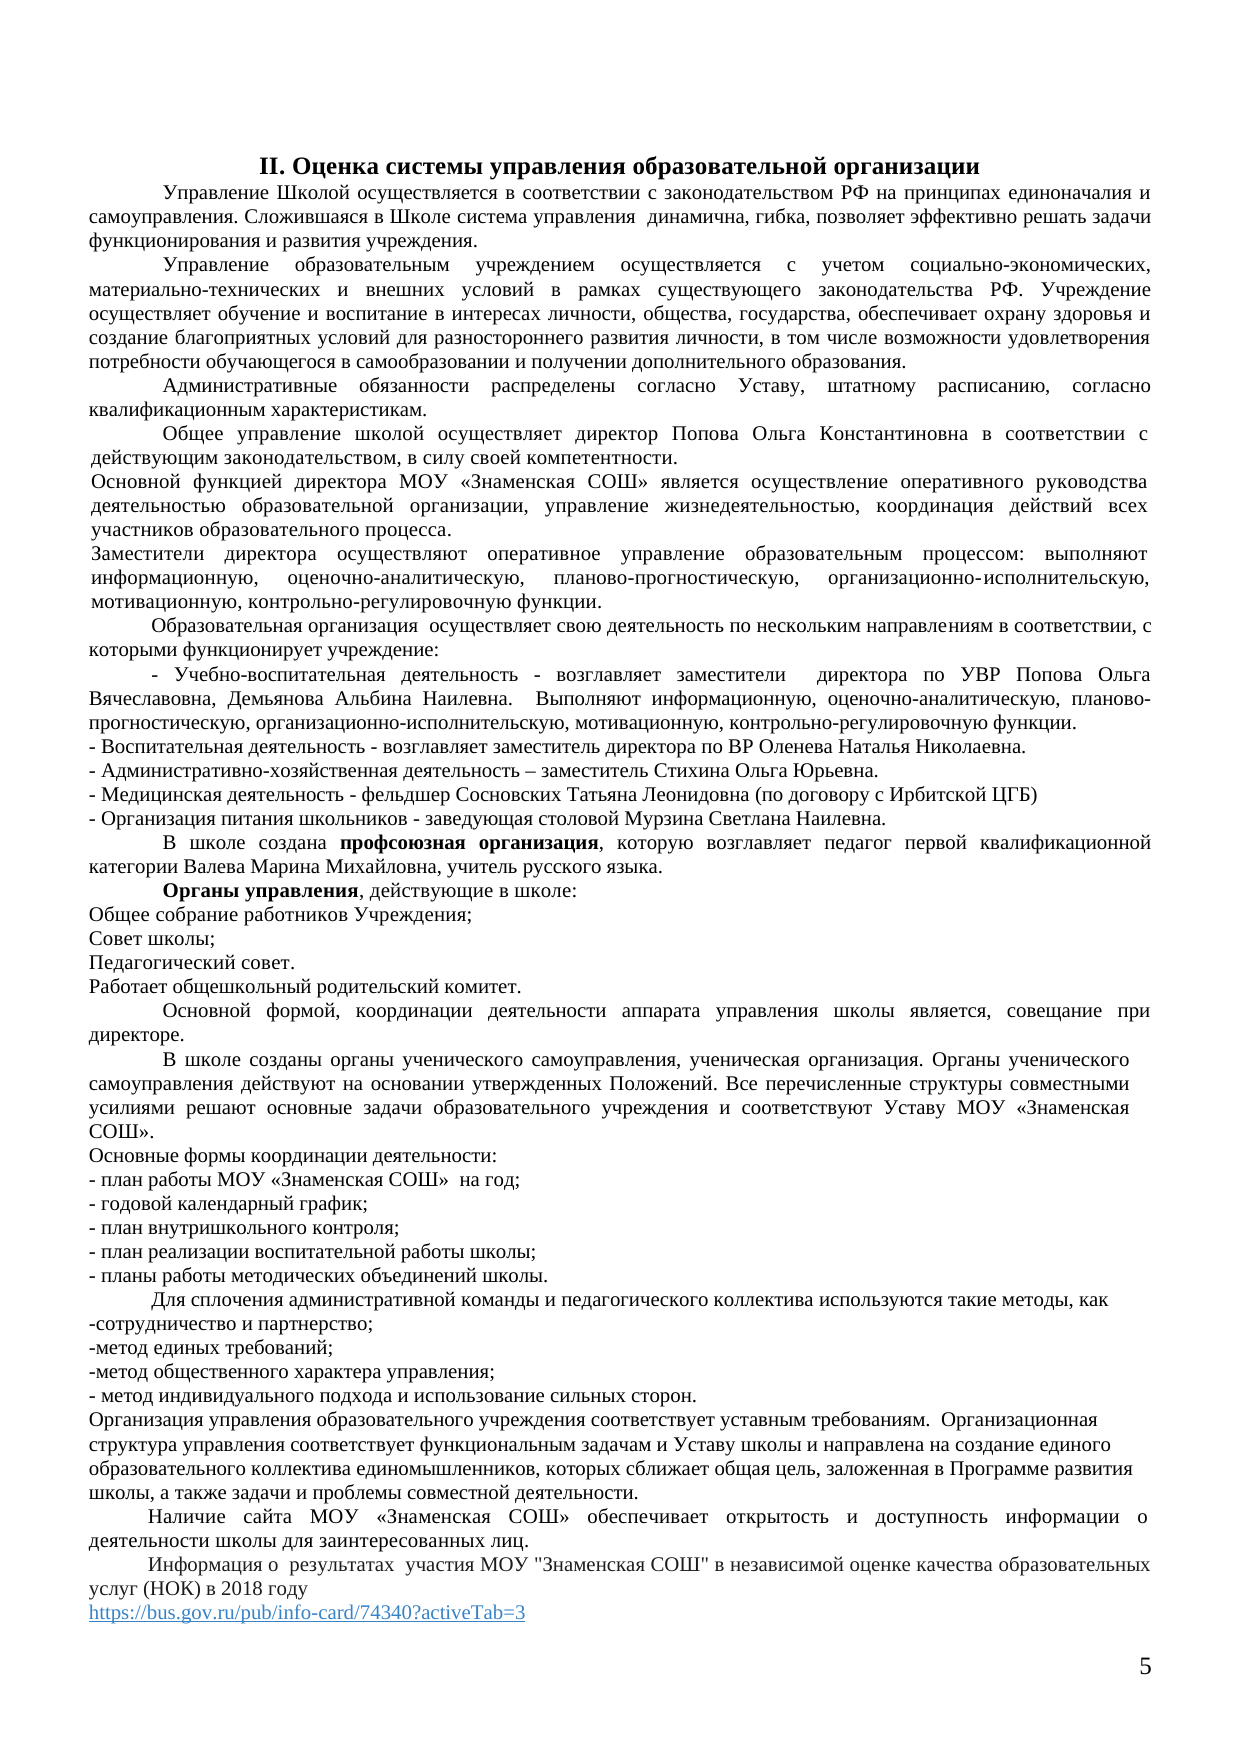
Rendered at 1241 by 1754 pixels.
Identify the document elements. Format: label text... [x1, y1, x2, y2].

text - годовой календарный график; [89, 1191, 1152, 1215]
text Основной формой, координации деятельности аппарата управления школы является, совещание при директоре. [89, 998, 1152, 1046]
text - Медицинская деятельность - фельдшер Сосновских Татьяна Леонидовна (по договору с Ирбитской ЦГБ) [89, 782, 1152, 806]
text Информация о результатах участия МОУ "Знаменская СОШ" в независимой оценке качества образовательных услуг (НОК) в 2018 году [89, 1552, 1152, 1600]
text Наличие сайта МОУ «Знаменская СОШ» обеспечивает открытость и доступность информации о деятельности школы для заинтересованных лиц. [89, 1504, 1150, 1552]
text https://bus.gov.ru/pub/info-card/74340?activeTab=3 [89, 1600, 1152, 1624]
text Органы управления, действующие в школе: [89, 878, 1152, 902]
text Организация управления образовательного учреждения соответствует уставным требованиям. Организационная структура управления соответствует функциональным задачам и Уставу школы и направлена на создание единого образовательного коллектива единомышленников, которых сближает общая цель, заложенная в Программе развития школы, а также задачи и проблемы совместной деятельности. [89, 1407, 1152, 1504]
text Педагогический совет. [89, 950, 1152, 974]
text Управление Школой осуществляется в соответствии с законодательством РФ на принципах единоначалия и самоуправления. Сложившаяся в Школе система управления динамична, гибка, позволяет эффективно решать задачи функционирования и развития учреждения. [89, 180, 1152, 252]
text -метод общественного характера управления; [89, 1359, 1152, 1383]
text Совет школы; [89, 926, 1152, 950]
text II. Оценка системы управления образовательной организации [89, 151, 1152, 180]
text - Воспитательная деятельность - возглавляет заместитель директора по ВР Оленева Наталья Николаевна. [89, 734, 1152, 758]
text - план внутришкольного контроля; [89, 1215, 1152, 1239]
text Образовательная организация осуществляет свою деятельность по нескольким направлениям в соответствии, с которыми функционирует учреждение: [89, 613, 1152, 661]
text Общее собрание работников Учреждения; [89, 902, 1152, 926]
text -сотрудничество и партнерство; [89, 1311, 1152, 1335]
text Управление образовательным учреждением осуществляется с учетом социально-экономических, материально-технических и внешних условий в рамках существующего законодательства РФ. Учреждение осуществляет обучение и воспитание в интересах личности, общества, государства, обеспечивает охрану здоровья и создание благоприятных условий для разностороннего развития личности, в том числе возможности удовлетворения потребности обучающегося в самообразовании и получении дополнительного образования. [89, 252, 1152, 373]
text - план работы МОУ «Знаменская СОШ» на год; [89, 1167, 1152, 1191]
text - метод индивидуального подхода и использование сильных сторон. [89, 1383, 1152, 1407]
text Заместители директора осуществляют оперативное управление образовательным процессом: выполняют информационную, оценочно-аналитическую, планово-прогностическую, организационно-исполнительскую, мотивационную, контрольно-регулировочную функции. [91, 541, 1150, 613]
text Общее управление школой осуществляет директор Попова Ольга Константиновна в соответствии с действующим законодательством, в силу своей компетентности. [91, 421, 1150, 469]
text - Организация питания школьников - заведующая столовой Мурзина Светлана Наилевна. [89, 806, 1152, 830]
text - Учебно-воспитательная деятельность - возглавляет заместители директора по УВР Попова Ольга Вячеславовна, Демьянова Альбина Наилевна. Выполняют информационную, оценочно-аналитическую, планово-прогностическую, организационно-исполнительскую, мотивационную, контрольно-регулировочную функции. [89, 661, 1152, 734]
text Работает общешкольный родительский комитет. [89, 974, 1152, 998]
text В школе создана профсоюзная организация, которую возглавляет педагог первой квалификационной категории Валева Марина Михайловна, учитель русского языка. [89, 830, 1152, 878]
text - планы работы методических объединений школы. [89, 1263, 1152, 1287]
text В школе созданы органы ученического самоуправления, ученическая организация. Органы ученического самоуправления действуют на основании утвержденных Положений. Все перечисленные структуры совместными усилиями решают основные задачи образовательного учреждения и соответствуют Уставу МОУ «Знаменская СОШ». [89, 1046, 1131, 1143]
text - Административно-хозяйственная деятельность – заместитель Стихина Ольга Юрьевна. [89, 758, 1152, 782]
text -метод единых требований; [89, 1335, 1152, 1359]
text Административные обязанности распределены согласно Уставу, штатному расписанию, согласно квалификационным характеристикам. [89, 373, 1152, 421]
text Основной функцией директора МОУ «Знаменская СОШ» является осуществление оперативного руководства деятельностью образовательной организации, управление жизнедеятельностью, координация действий всех участников образовательного процесса. [91, 469, 1150, 541]
text Для сплочения административной команды и педагогического коллектива используются такие методы, как [89, 1287, 1152, 1311]
text Основные формы координации деятельности: [89, 1143, 1152, 1167]
text - план реализации воспитательной работы школы; [89, 1239, 1152, 1263]
